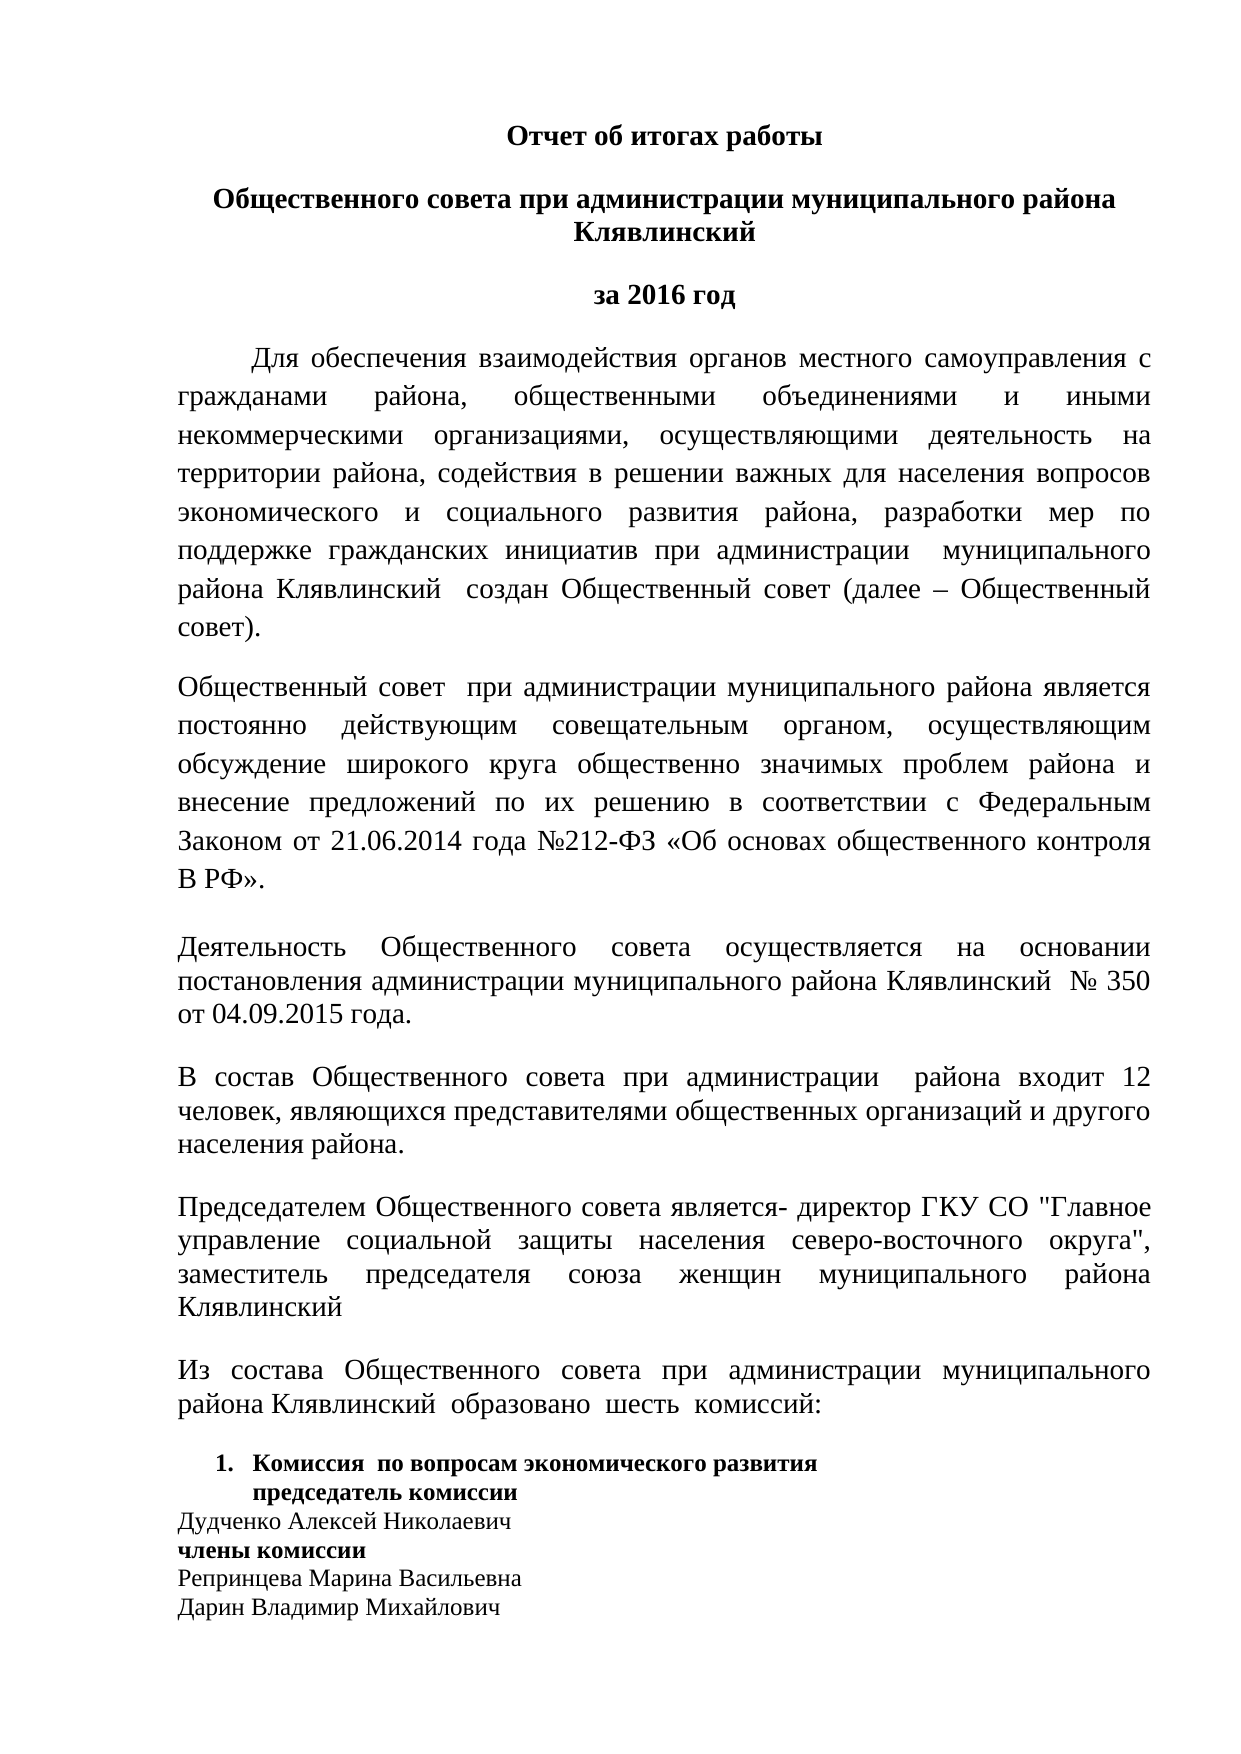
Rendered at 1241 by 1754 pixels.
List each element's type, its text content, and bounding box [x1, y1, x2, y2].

text за 2016 год [177, 277, 1152, 311]
text Деятельность Общественного совета осуществляется на основании постановления администрации муниципального района Клявлинский № 350 от 04.09.2015 года. [177, 929, 1152, 1030]
text Дарин Владимир Михайлович [177, 1592, 1152, 1621]
text Из состава Общественного совета при администрации муниципального района Клявлинский образовано шесть комиссий: [177, 1352, 1152, 1419]
text Дудченко Алексей Николаевич [177, 1506, 1152, 1535]
text Председателем Общественного совета является- директор ГКУ СО "Главное управление социальной защиты населения северо-восточного округа", заместитель председателя союза женщин муниципального района Клявлинский [177, 1189, 1152, 1323]
text В состав Общественного совета при администрации района входит 12 человек, являющихся представителями общественных организаций и другого населения района. [177, 1059, 1152, 1160]
text Общественного совета при администрации муниципального района Клявлинский [177, 181, 1152, 248]
text Общественный совет при администрации муниципального района является постоянно действующим совещательным органом, осуществляющим обсуждение широкого круга общественно значимых проблем района и внесение предложений по их решению в соответствии с Федеральным Законом от 21.06.2014 года №212-ФЗ «Об основах общественного контроля В РФ». [177, 669, 1152, 895]
text члены комиссии [177, 1535, 1152, 1563]
list Комиссия по вопросам экономического развития [215, 1448, 1152, 1477]
text Для обеспечения взаимодействия органов местного самоуправления с гражданами района, общественными объединениями и иными некоммерческими организациями, осуществляющими деятельность на территории района, содействия в решении важных для населения вопросов экономического и социального развития района, разработки мер по поддержке гражданских инициатив при администрации муниципального района Клявлинский создан Общественный совет (далее – Общественный совет). [177, 340, 1152, 643]
text Репринцева Марина Васильевна [177, 1563, 1152, 1592]
list председатель комиссии [252, 1477, 1152, 1506]
text Отчет об итогах работы [177, 118, 1152, 152]
